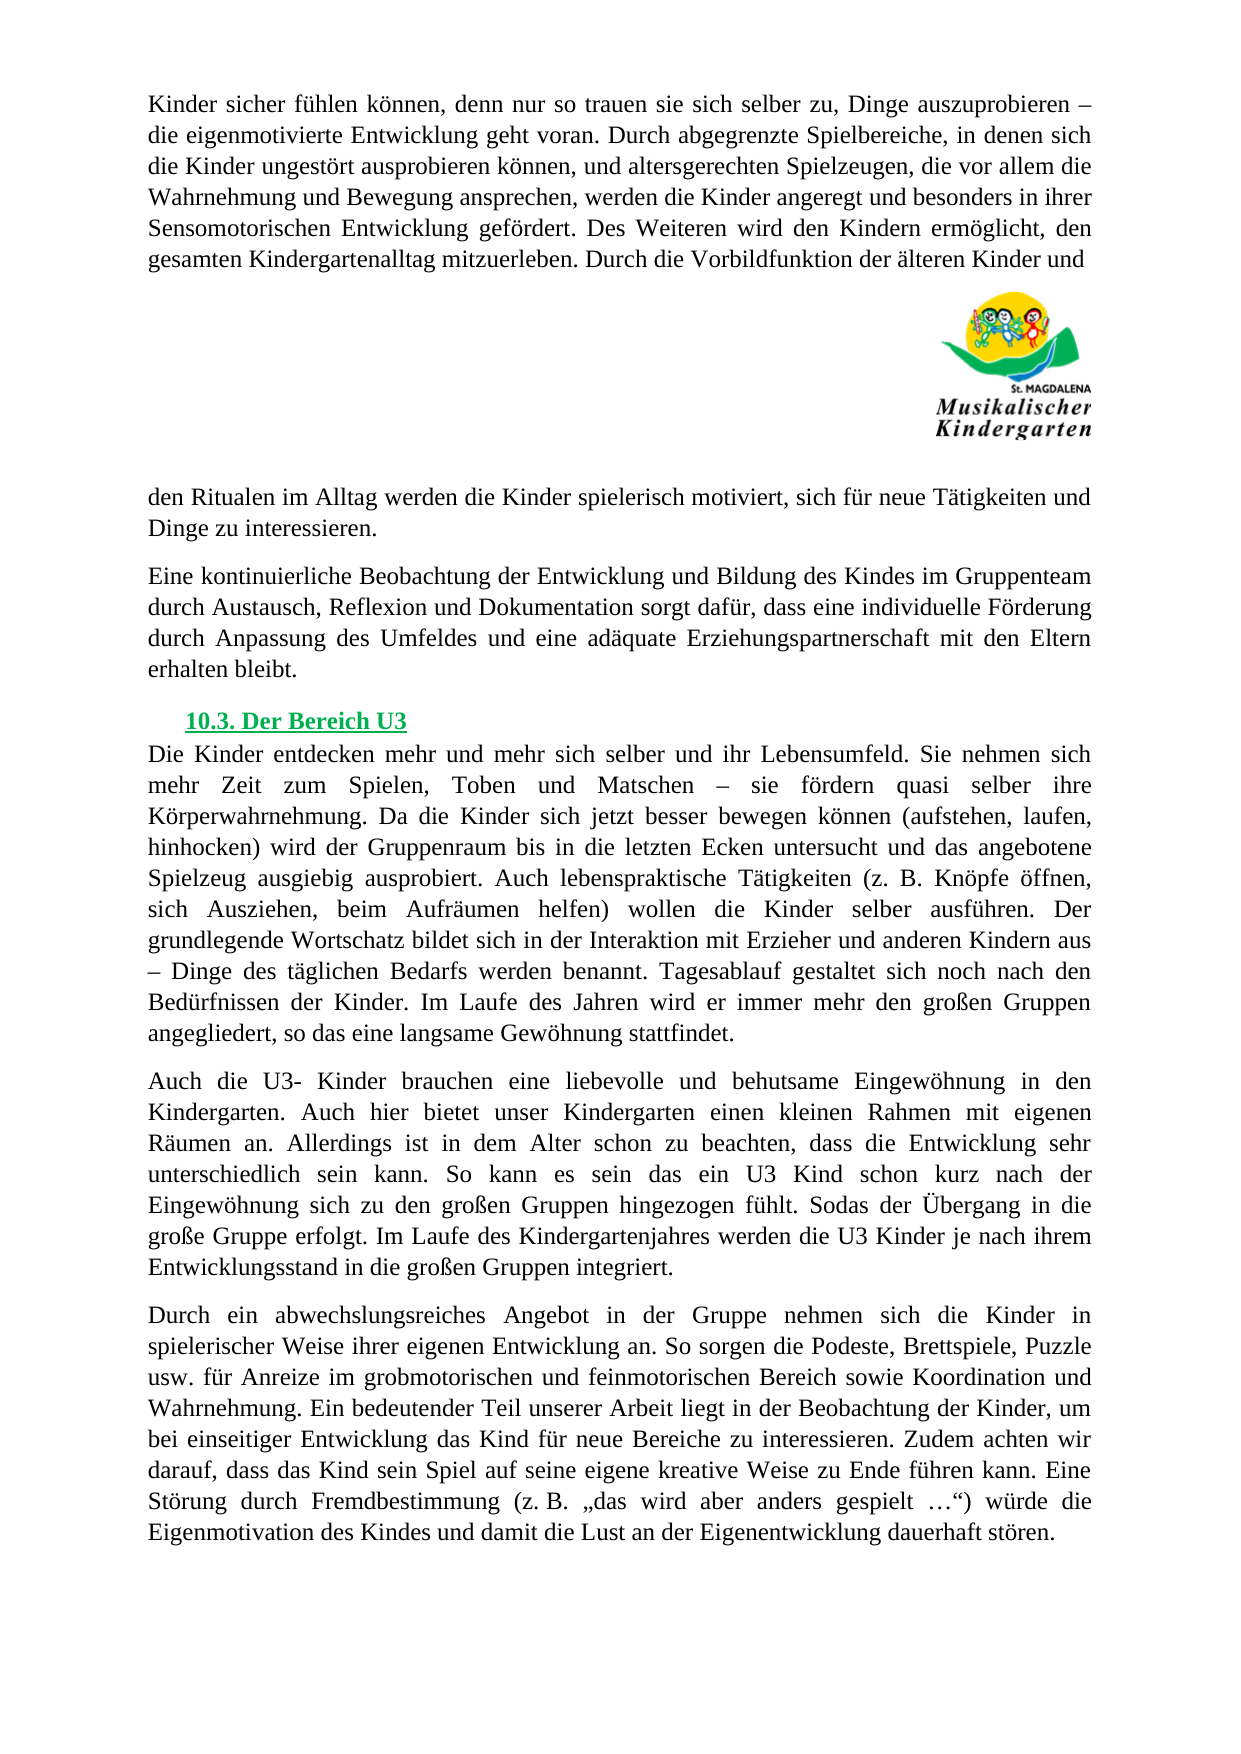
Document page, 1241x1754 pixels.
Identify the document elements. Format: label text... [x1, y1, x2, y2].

picture [934, 291, 1091, 438]
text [148, 89, 1093, 273]
subtitle 10.3. Der Bereich U3 [185, 706, 1093, 735]
text Auch die U3- Kinder brauchen eine liebevolle und behutsame Eingewöhnung in den Kindergarten. Auch hier bietet unser Kindergarten einen kleinen Rahmen mit eigenen Räumen an. Allerdings ist in dem Alter schon zu beachten, dass die Entwicklung sehr unterschiedlich sein kann. So kann es sein das ein U3 Kind schon kurz nach der Eingewöhnung sich zu den großen Gruppen hingezogen fühlt. Sodas der Übergang in die große Gruppe erfolgt. Im Laufe des Kindergartenjahres werden die U3 Kinder je nach ihrem Entwicklungsstand in die großen Gruppen integriert. [148, 1066, 1093, 1281]
text Eine kontinuierliche Beobachtung der Entwicklung und Bildung des Kindes im Gruppenteam durch Austausch, Reflexion und Dokumentation sorgt dafür, dass eine individuelle Förderung durch Anpassung des Umfeldes und eine adäquate Erziehungspartnerschaft mit den Eltern erhalten bleibt. [148, 561, 1093, 683]
text den Ritualen im Alltag werden die Kinder spielerisch motiviert, sich für neue Tätigkeiten und Dinge zu interessieren. [148, 482, 1093, 542]
text Durch ein abwechslungsreiches Angebot in der Gruppe nehmen sich die Kinder in spielerischer Weise ihrer eigenen Entwicklung an. So sorgen die Podeste, Brettspiele, Puzzle usw. für Anreize im grobmotorischen und feinmotorischen Bereich sowie Koordination und Wahrnehmung. Ein bedeutender Teil unserer Arbeit liegt in der Beobachtung der Kinder, um bei einseitiger Entwicklung das Kind für neue Bereiche zu interessieren. Zudem achten wir darauf, dass das Kind sein Spiel auf seine eigene kreative Weise zu Ende führen kann. Eine Störung durch Fremdbestimmung (z. B. „das wird aber anders gespielt …“) würde die Eigenmotivation des Kindes und damit die Lust an der Eigenentwicklung dauerhaft stören. [148, 1300, 1093, 1546]
text Die Kinder entdecken mehr und mehr sich selber und ihr Lebensumfeld. Sie nehmen sich mehr Zeit zum Spielen, Toben und Matschen – sie fördern quasi selber ihre Körperwahrnehmung. Da die Kinder sich jetzt besser bewegen können (aufstehen, laufen, hinhocken) wird der Gruppenraum bis in die letzten Ecken untersucht und das angebotene Spielzeug ausgiebig ausprobiert. Auch lebenspraktische Tätigkeiten (z. B. Knöpfe öffnen, sich Ausziehen, beim Aufräumen helfen) wollen die Kinder selber ausführen. Der grundlegende Wortschatz bildet sich in der Interaktion mit Erzieher und anderen Kindern aus – Dinge des täglichen Bedarfs werden benannt. Tagesablauf gestaltet sich noch nach den Bedürfnissen der Kinder. Im Laufe des Jahren wird er immer mehr den großen Gruppen angegliedert, so das eine langsame Gewöhnung stattfindet. [148, 739, 1093, 1047]
